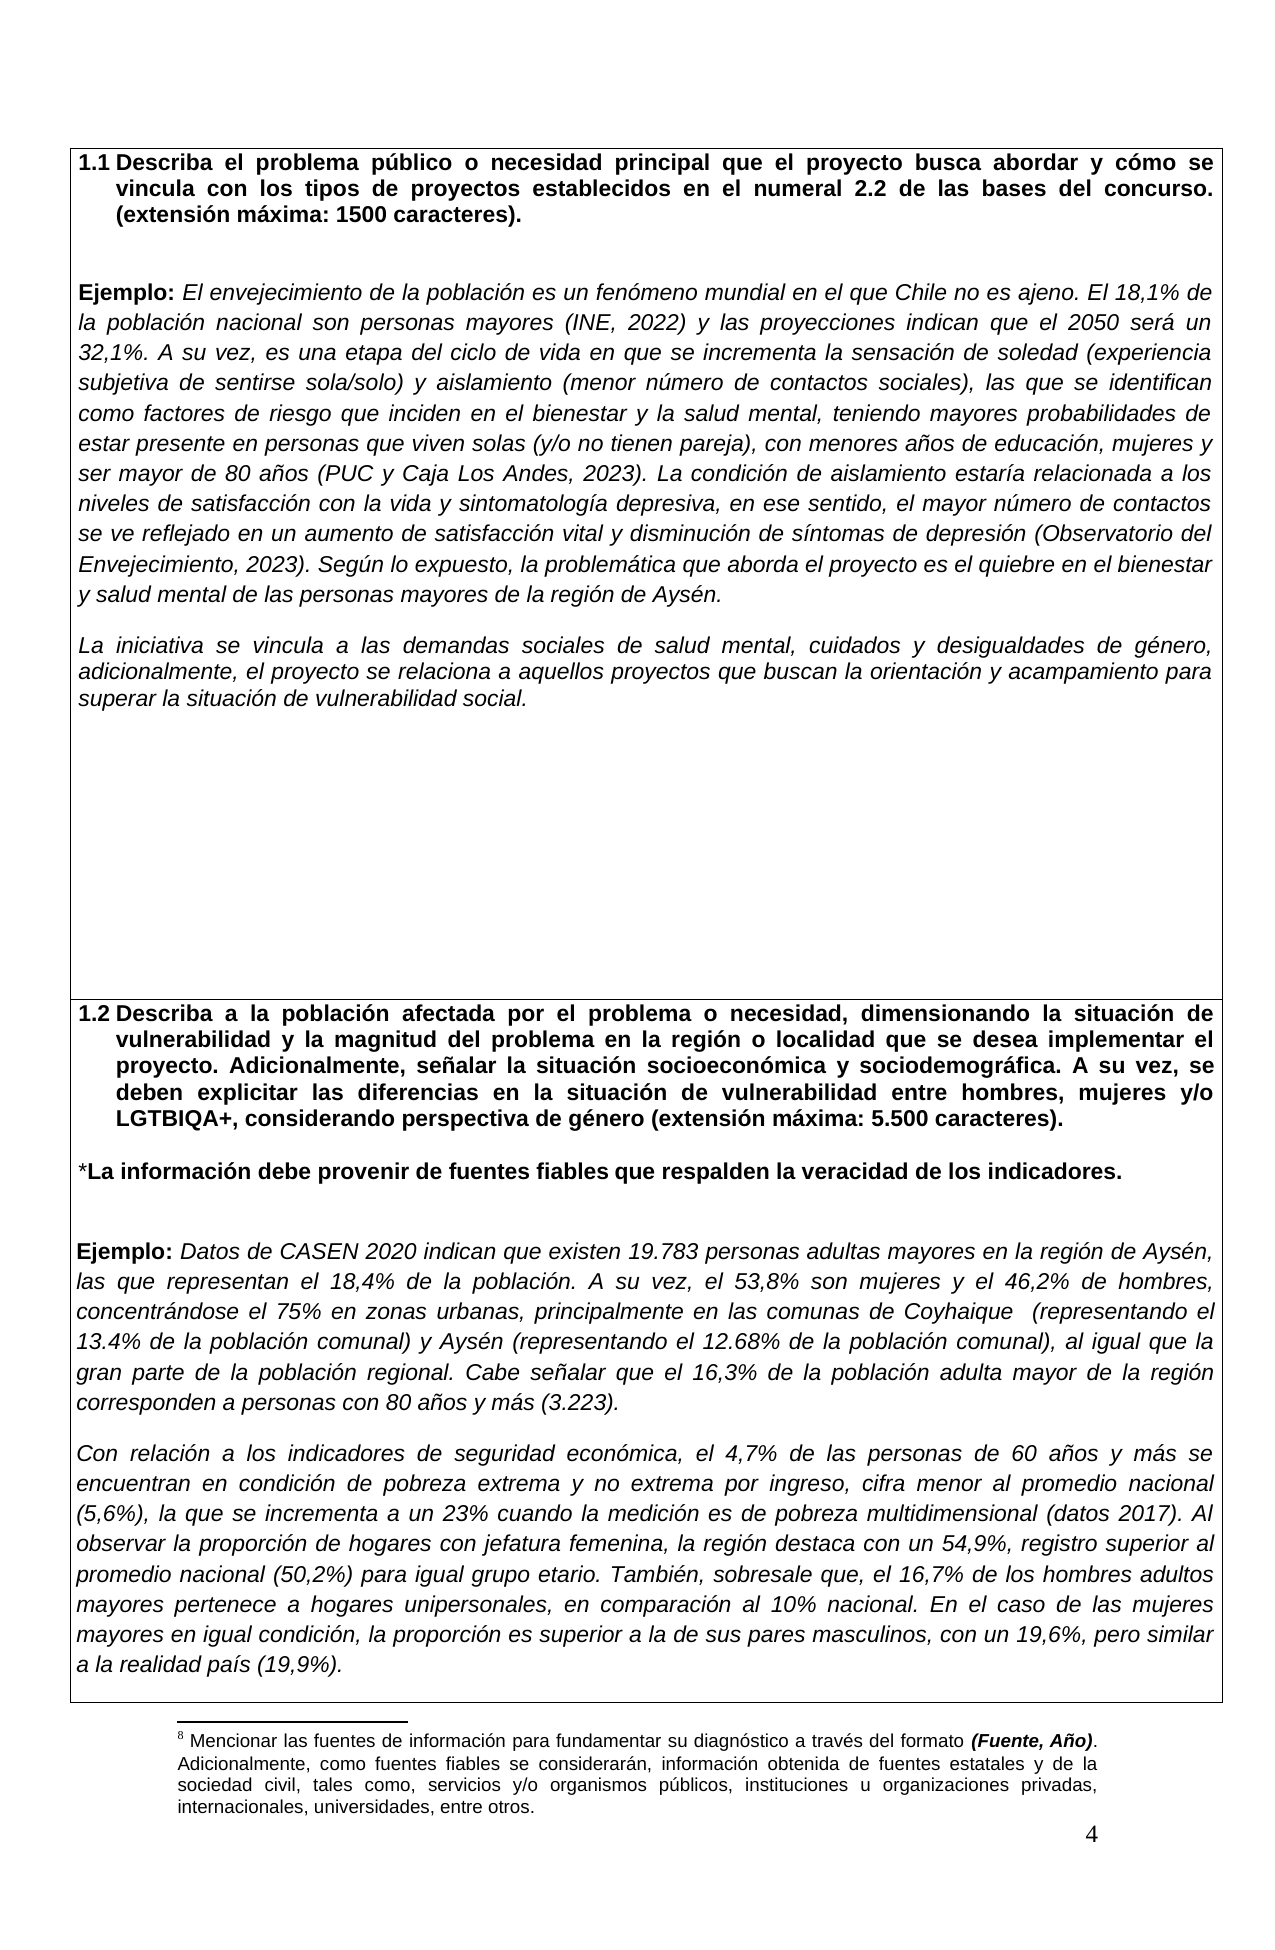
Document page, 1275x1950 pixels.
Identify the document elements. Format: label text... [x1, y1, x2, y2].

table_cell Describa el problema público o necesidad principal que el proyecto busca abordar y cómo se vincula con los tipos de proyectos establecidos en el numeral 2.2 de las bases del concurso. (extensión máxima: 1500 caracteres). Ejemplo: El envejecimiento de la población es un fenómeno mundial en el que Chile no es ajeno. El 18,1% de la población nacional son personas mayores (INE, 2022) y las proyecciones indican que el 2050 será un 32,1%. A su vez, es una etapa del ciclo de vida en que se incrementa la sensación de soledad (experiencia subjetiva de sentirse sola/solo) y aislamiento (menor número de contactos sociales), las que se identifican como factores de riesgo que inciden en el bienestar y la salud mental, teniendo mayores probabilidades de estar presente en personas que viven solas (y/o no tienen pareja), con menores años de educación, mujeres y ser mayor de 80 años (PUC y Caja Los Andes, 2023). La condición de aislamiento estaría relacionada a los niveles de satisfacción con la vida y sintomatología depresiva, en ese sentido, el mayor número de contactos se ve reflejado en un aumento de satisfacción vital y disminución de síntomas de depresión (Observatorio del Envejecimiento, 2023). Según lo expuesto, la problemática que aborda el proyecto es el quiebre en el bienestar y salud mental de las personas mayores de la región de Aysén. La iniciativa se vincula a las demandas sociales de salud mental, cuidados y desigualdades de género, adicionalmente, el proyecto se relaciona a aquellos proyectos que buscan la orientación y acampamiento para superar la situación de vulnerabilidad social. [71, 149, 1222, 998]
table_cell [71, 1000, 1222, 1702]
